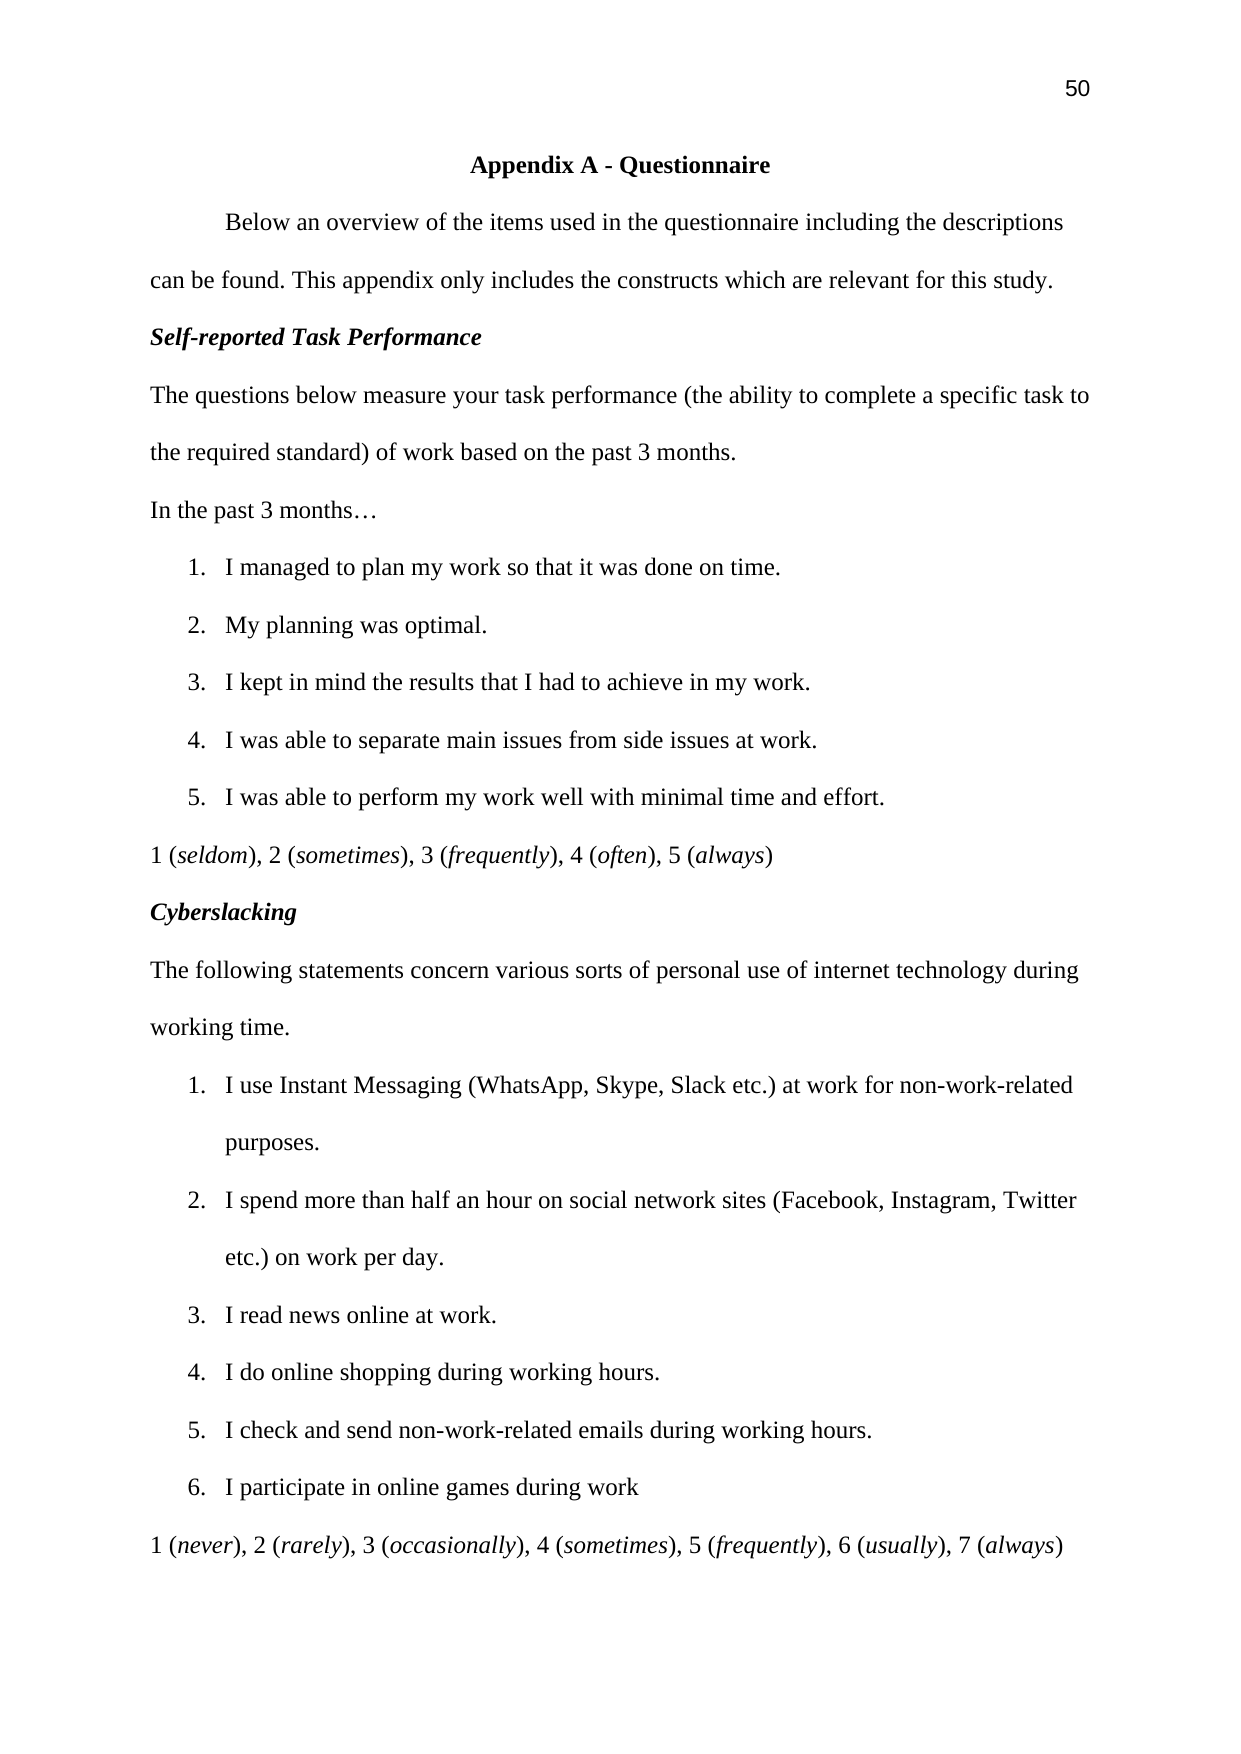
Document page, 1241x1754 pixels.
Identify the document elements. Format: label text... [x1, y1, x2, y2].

list I read news online at work. [187, 1300, 1090, 1329]
list I do online shopping during working hours. [187, 1357, 1090, 1386]
text The questions below measure your task performance (the ability to complete a specific task to the required standard) of work based on the past 3 months. [150, 380, 1090, 466]
text Self-reported Task Performance [150, 322, 1090, 351]
list I participate in online games during work [187, 1472, 1090, 1501]
list My planning was optimal. [187, 610, 1090, 639]
text 1 (never), 2 (rarely), 3 (occasionally), 4 (sometimes), 5 (frequently), 6 (usually), 7 (always) [150, 1530, 1090, 1559]
list I managed to plan my work so that it was done on time. [187, 552, 1090, 581]
list I was able to separate main issues from side issues at work. [187, 725, 1090, 754]
text Cyberslacking [150, 897, 1090, 926]
list I spend more than half an hour on social network sites (Facebook, Instagram, Twitter etc.) on work per day. [187, 1185, 1090, 1271]
text 1 (seldom), 2 (sometimes), 3 (frequently), 4 (often), 5 (always) [150, 840, 1090, 869]
list I was able to perform my work well with minimal time and effort. [187, 782, 1090, 811]
text Below an overview of the items used in the questionnaire including the descriptions can be found. This appendix only includes the constructs which are relevant for this study. [150, 207, 1090, 294]
list I kept in mind the results that I had to achieve in my work. [187, 667, 1090, 696]
text Appendix A - Questionnaire [150, 150, 1090, 179]
text In the past 3 months… [150, 495, 1090, 524]
list I use Instant Messaging (WhatsApp, Skype, Slack etc.) at work for non-work-related purposes. [187, 1070, 1090, 1156]
list I check and send non-work-related emails during working hours. [187, 1415, 1090, 1444]
text The following statements concern various sorts of personal use of internet technology during working time. [150, 955, 1090, 1041]
